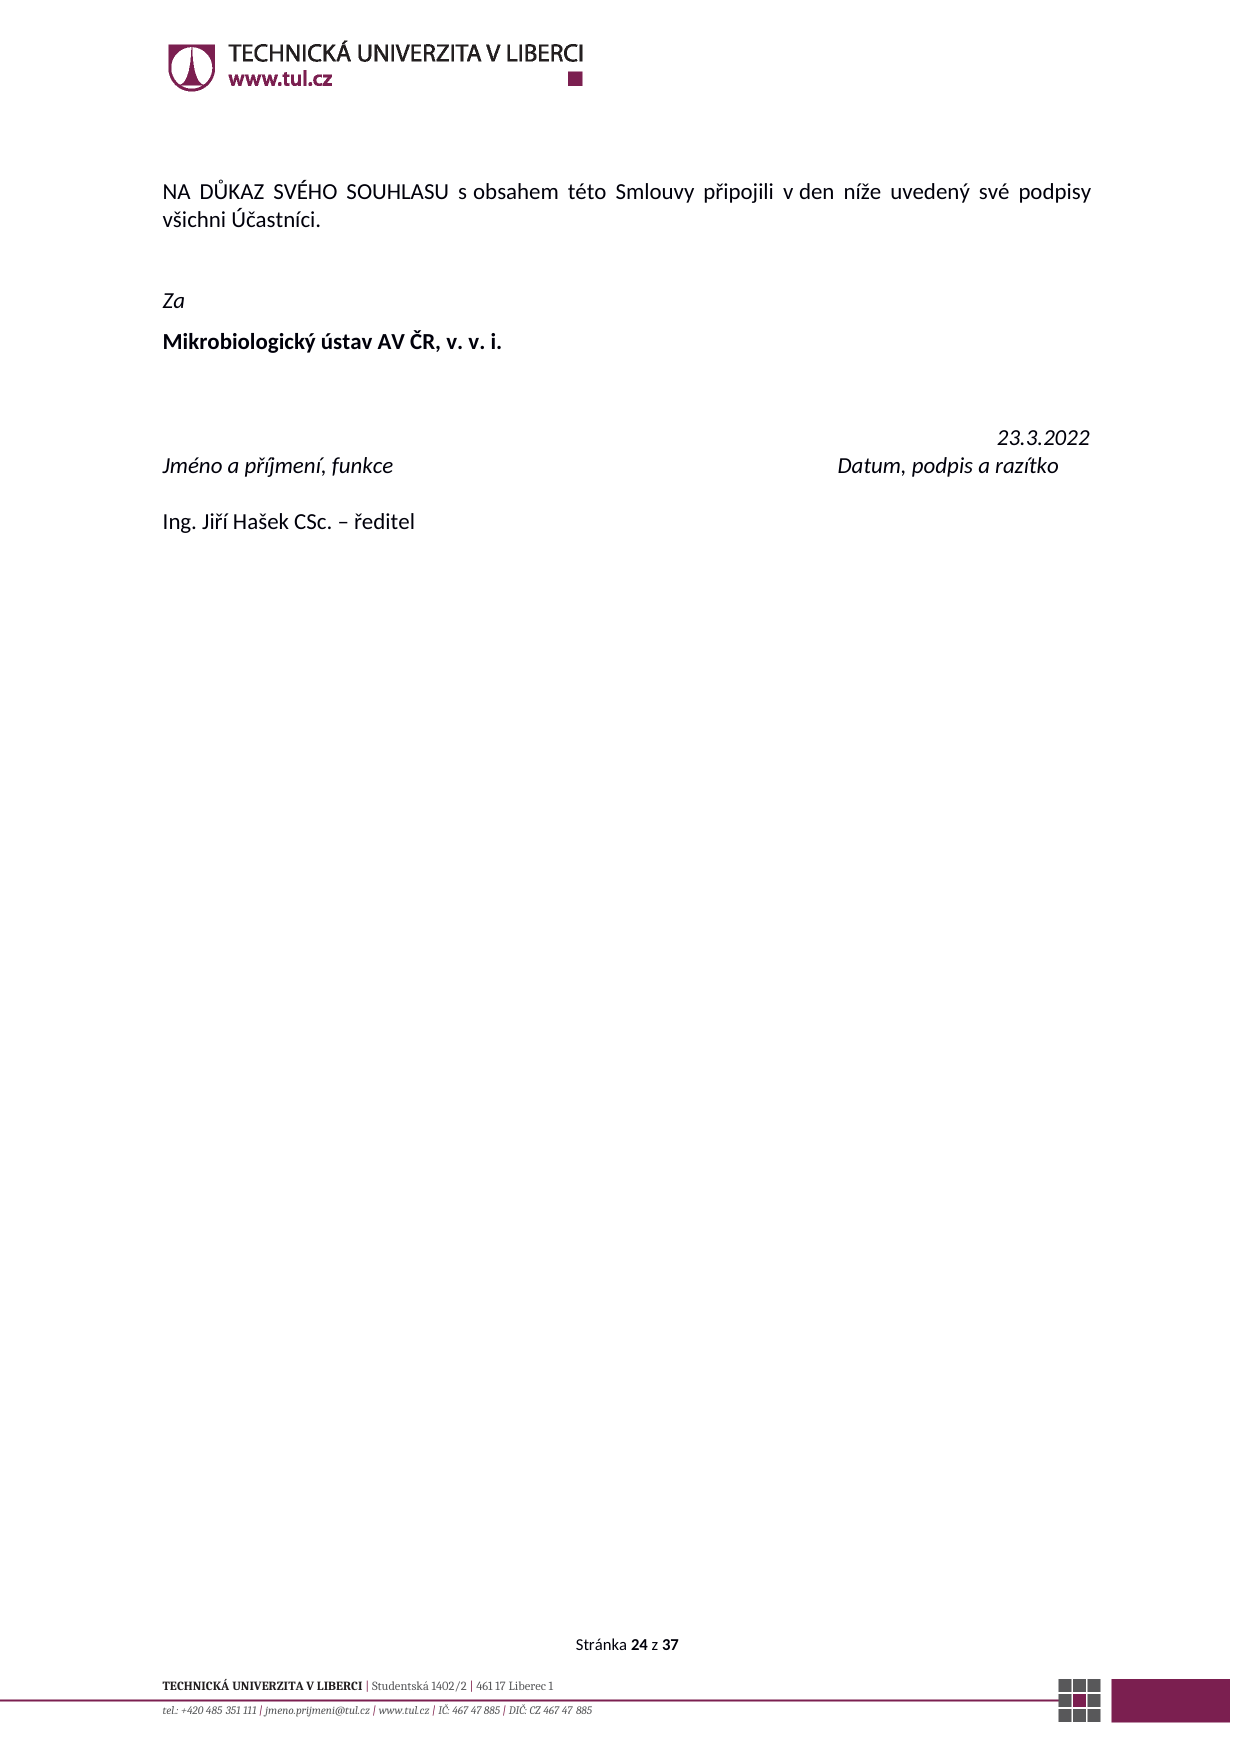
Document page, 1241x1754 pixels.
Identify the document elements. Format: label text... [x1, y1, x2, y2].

text Mikrobiologický ústav AV ČR, v. v. i. [162, 327, 1092, 355]
text Ing. Jiří Hašek CSc. – ředitel [162, 507, 1092, 535]
text Za [162, 286, 1092, 314]
picture [50, 0, 1241, 124]
text Jméno a příjmení, funkce Datum, podpis a razítko [162, 451, 1092, 479]
text NA DŮKAZ SVÉHO SOUHLASU s obsahem této Smlouvy připojili v den níže uvedený své podpisy všichni Účastníci. [162, 177, 1092, 233]
text 23.3.2022 [162, 423, 1092, 451]
picture [0, 1679, 1230, 1754]
